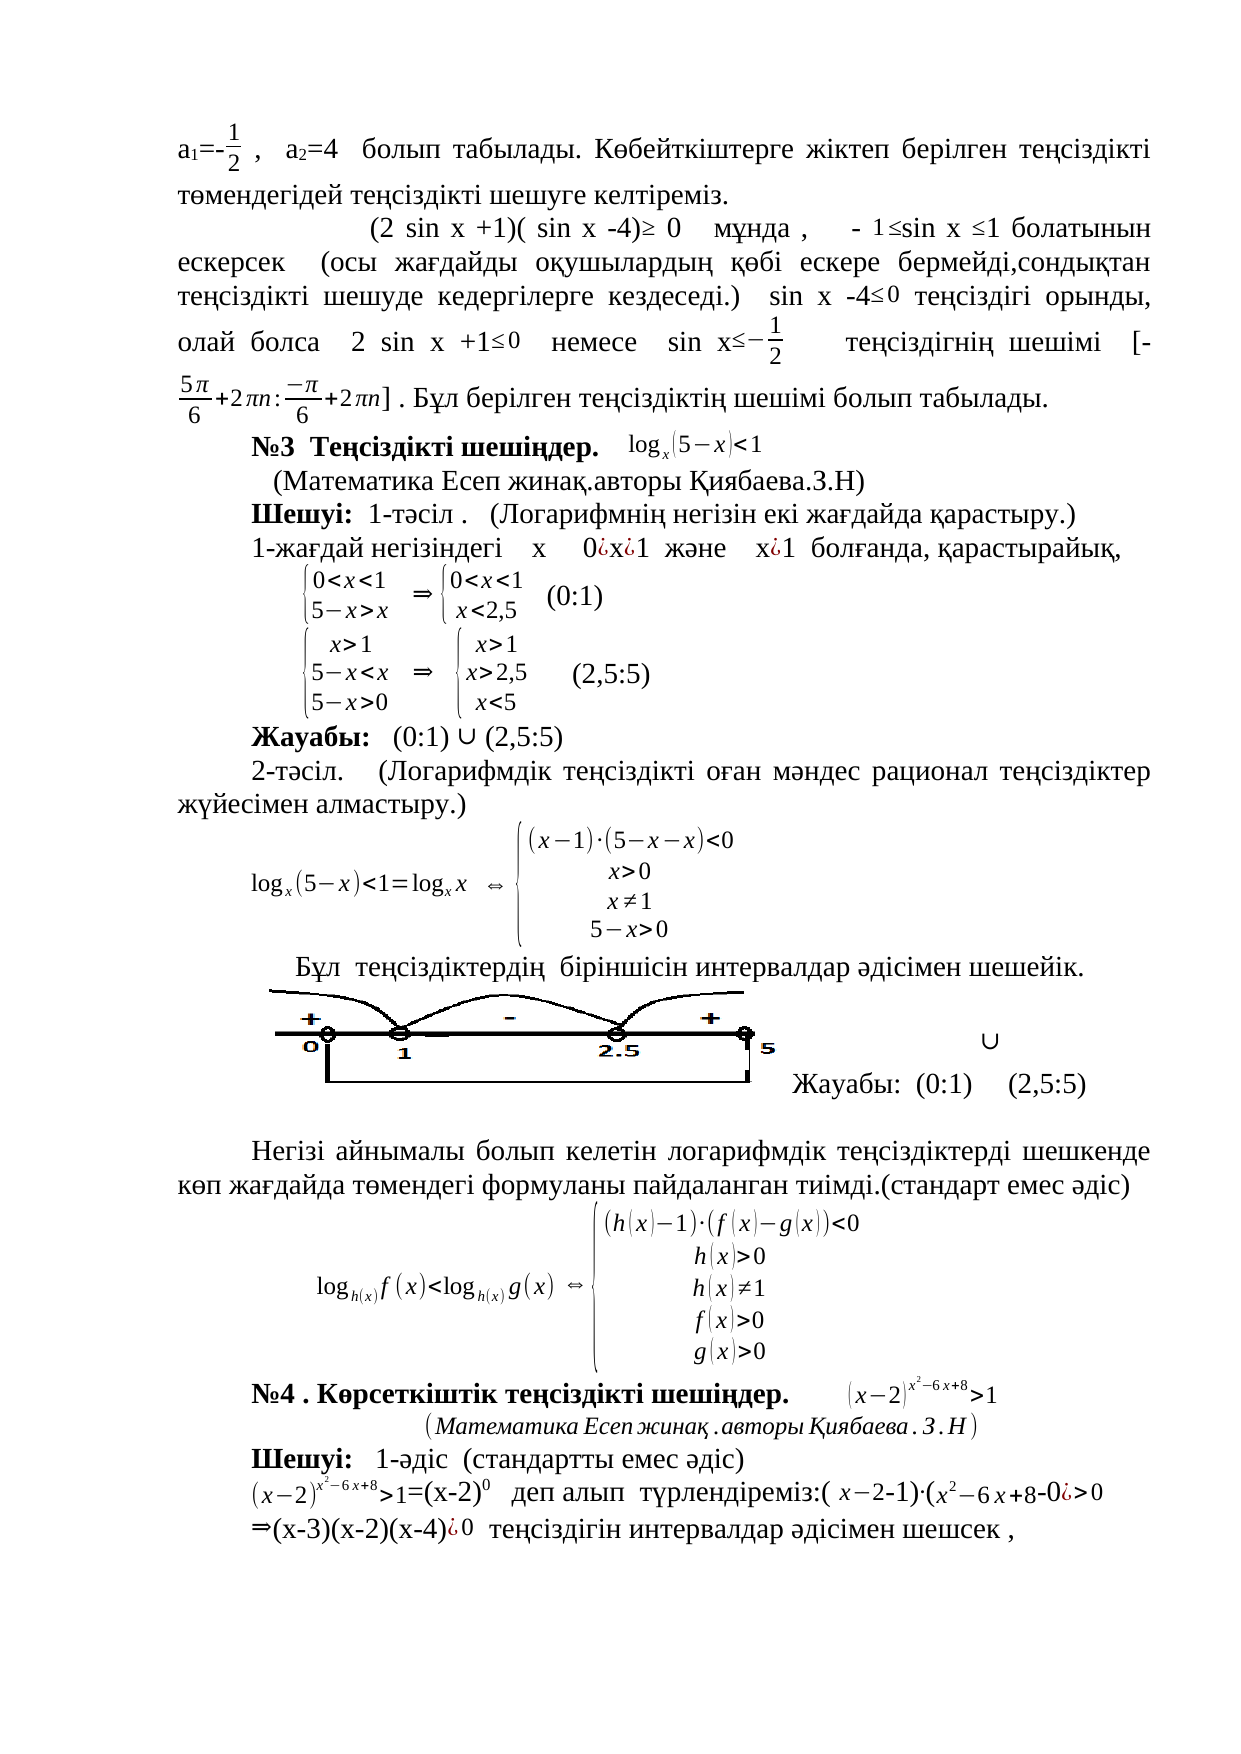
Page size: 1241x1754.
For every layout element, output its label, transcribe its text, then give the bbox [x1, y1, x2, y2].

text Жауабы: (0:1) (2,5:5) [177, 719, 1152, 753]
picture [251, 982, 785, 1094]
text =(х-2)0 деп алып түрлендіреміз:( -1)(-0 [177, 1474, 1152, 1511]
text №4 . Көрсеткіштік теңсіздікті шешіңдер. [177, 1375, 1152, 1411]
text Шешуі: 1-әдіс (стандартты емес әдіс) [177, 1441, 1152, 1474]
text Шешуі: 1-тәсіл . (Логарифмнің негізін екі жағдайда қарастыру.) [177, 496, 1152, 530]
text Бұл теңсіздіктердің біріншісін интервалдар әдісімен шешейік. [177, 949, 1152, 982]
text 2-тәсіл. (Логарифмдік теңсіздікті оған мәндес рационал теңсіздіктер жүйесімен алмастыру.) [177, 753, 1152, 820]
text (2,5:5) [177, 626, 1152, 719]
text Негізі айнымалы болып келетін логарифмдік теңсіздіктерді шешкенде көп жағдайда төмендегі формуланы пайдаланган тиімді.(стандарт емес әдіс) [177, 1133, 1152, 1201]
text 1-жағдай негізіндегі х 0х1 және х1 болғанда, қарастырайық, [177, 530, 1152, 563]
text (0:1) [177, 563, 1152, 626]
text (2 sin x +1)( sin x -4) 0 мұнда , - sin x 1 болатынын ескерсек (осы жағдайды оқушылардың қөбі ескере бермейді,сондықтан теңсіздікті шешуде кедергілерге кездеседі.) sin x -4 теңсіздігі орынды, олай болса 2 sin x +1 немесе sin x теңсіздігнің шешімі [-] . Бұл берілген теңсіздіктің шешімі болып табылады. [177, 211, 1152, 429]
text (х-3)(х-2)(х-4) теңсіздігін интервалдар әдісімен шешсек , [177, 1511, 1152, 1544]
text (Математика Есеп жинақ.авторы Қиябаева.З.Н) [177, 463, 1152, 496]
text №3 Теңсіздікті шешіңдер. [177, 429, 1152, 463]
